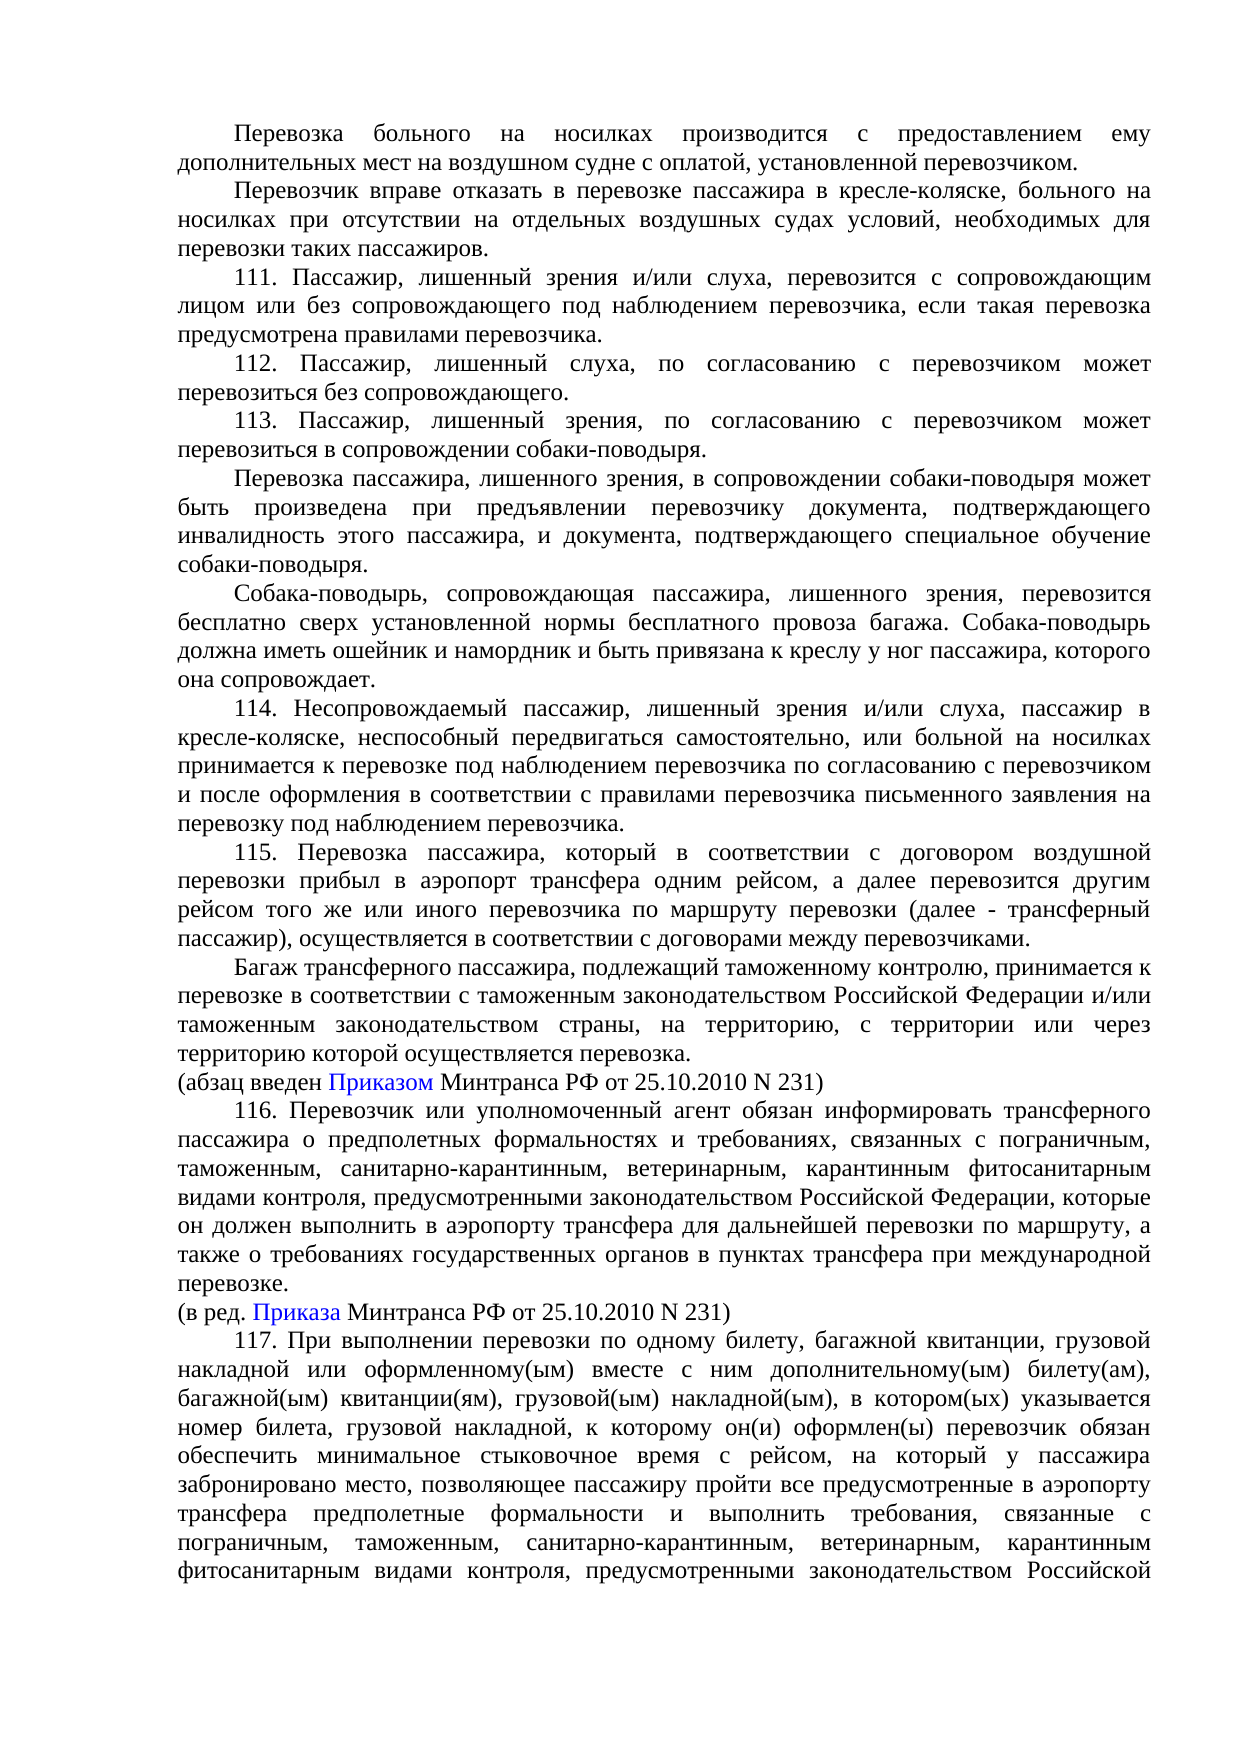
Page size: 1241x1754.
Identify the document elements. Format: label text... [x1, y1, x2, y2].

text Перевозка больного на носилках производится с предоставлением ему дополнительных мест на воздушном судне с оплатой, установленной перевозчиком. [177, 118, 1152, 176]
text 112. Пассажир, лишенный слуха, по согласованию с перевозчиком может перевозиться без сопровождающего. [177, 348, 1152, 406]
text Перевозка пассажира, лишенного зрения, в сопровождении собаки-поводыря может быть произведена при предъявлении перевозчику документа, подтверждающего инвалидность этого пассажира, и документа, подтверждающего специальное обучение собаки-поводыря. [177, 463, 1152, 578]
text Собака-поводырь, сопровождающая пассажира, лишенного зрения, перевозится бесплатно сверх установленной нормы бесплатного провоза багажа. Собака-поводырь должна иметь ошейник и намордник и быть привязана к креслу у ног пассажира, которого она сопровождает. [177, 578, 1152, 693]
text 113. Пассажир, лишенный зрения, по согласованию с перевозчиком может перевозиться в сопровождении собаки-поводыря. [177, 406, 1152, 463]
text Багаж трансферного пассажира, подлежащий таможенному контролю, принимается к перевозке в соответствии с таможенным законодательством Российской Федерации и/или таможенным законодательством страны, на территорию, с территории или через территорию которой осуществляется перевозка. [177, 952, 1152, 1067]
text Перевозчик вправе отказать в перевозке пассажира в кресле-коляске, больного на носилках при отсутствии на отдельных воздушных судах условий, необходимых для перевозки таких пассажиров. [177, 176, 1152, 262]
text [177, 1326, 1152, 1584]
text 114. Несопровождаемый пассажир, лишенный зрения и/или слуха, пассажир в кресле-коляске, неспособный передвигаться самостоятельно, или больной на носилках принимается к перевозке под наблюдением перевозчика по согласованию с перевозчиком и после оформления в соответствии с правилами перевозчика письменного заявления на перевозку под наблюдением перевозчика. [177, 693, 1152, 837]
text (в ред. Приказа Минтранса РФ от 25.10.2010 N 231) [177, 1297, 1152, 1326]
text 115. Перевозка пассажира, который в соответствии с договором воздушной перевозки прибыл в аэропорт трансфера одним рейсом, а далее перевозится другим рейсом того же или иного перевозчика по маршруту перевозки (далее - трансферный пассажир), осуществляется в соответствии с договорами между перевозчиками. [177, 837, 1152, 952]
text (абзац введен Приказом Минтранса РФ от 25.10.2010 N 231) [177, 1067, 1152, 1096]
text 111. Пассажир, лишенный зрения и/или слуха, перевозится с сопровождающим лицом или без сопровождающего под наблюдением перевозчика, если такая перевозка предусмотрена правилами перевозчика. [177, 262, 1152, 348]
text 116. Перевозчик или уполномоченный агент обязан информировать трансферного пассажира о предполетных формальностях и требованиях, связанных с пограничным, таможенным, санитарно-карантинным, ветеринарным, карантинным фитосанитарным видами контроля, предусмотренными законодательством Российской Федерации, которые он должен выполнить в аэропорту трансфера для дальнейшей перевозки по маршруту, а также о требованиях государственных органов в пунктах трансфера при международной перевозке. [177, 1096, 1152, 1297]
